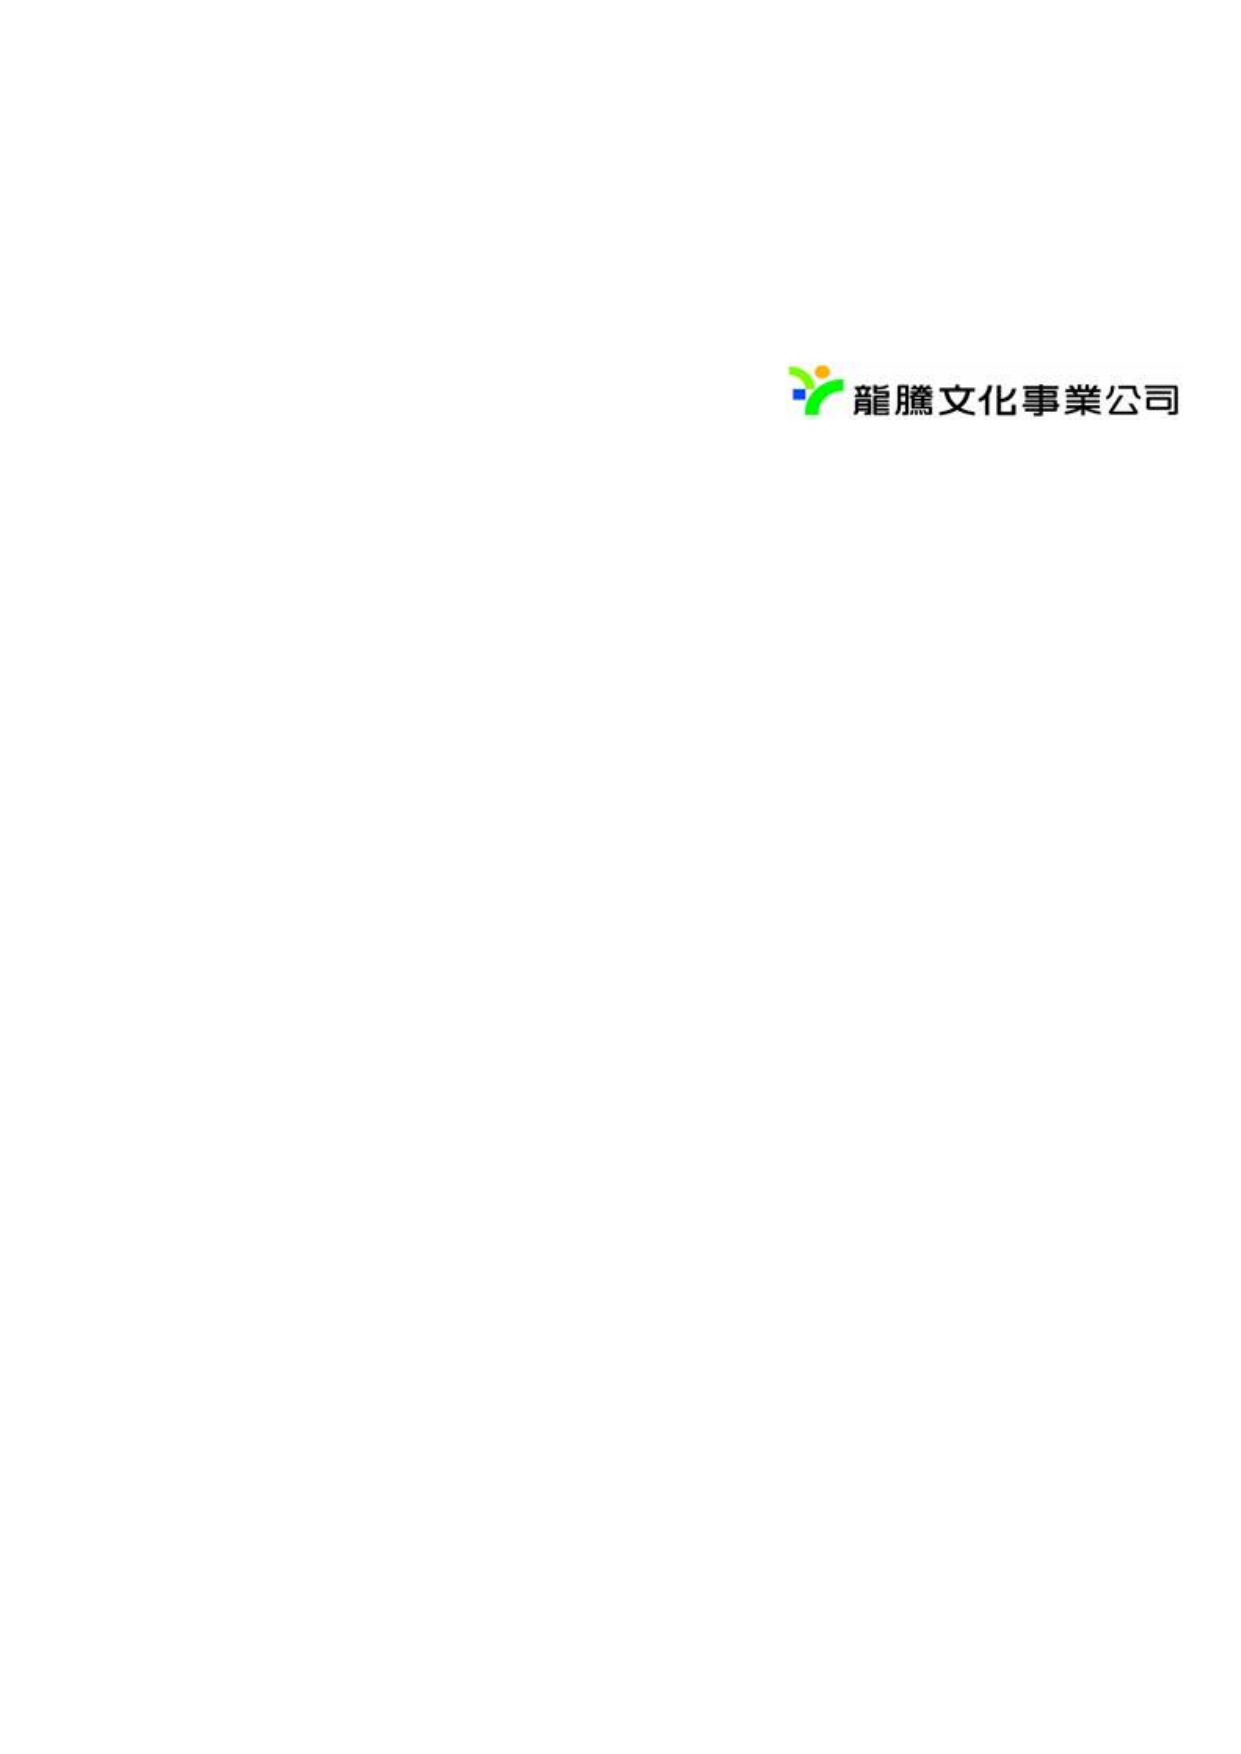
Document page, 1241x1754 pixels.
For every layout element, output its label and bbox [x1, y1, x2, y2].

picture [786, 362, 1183, 420]
